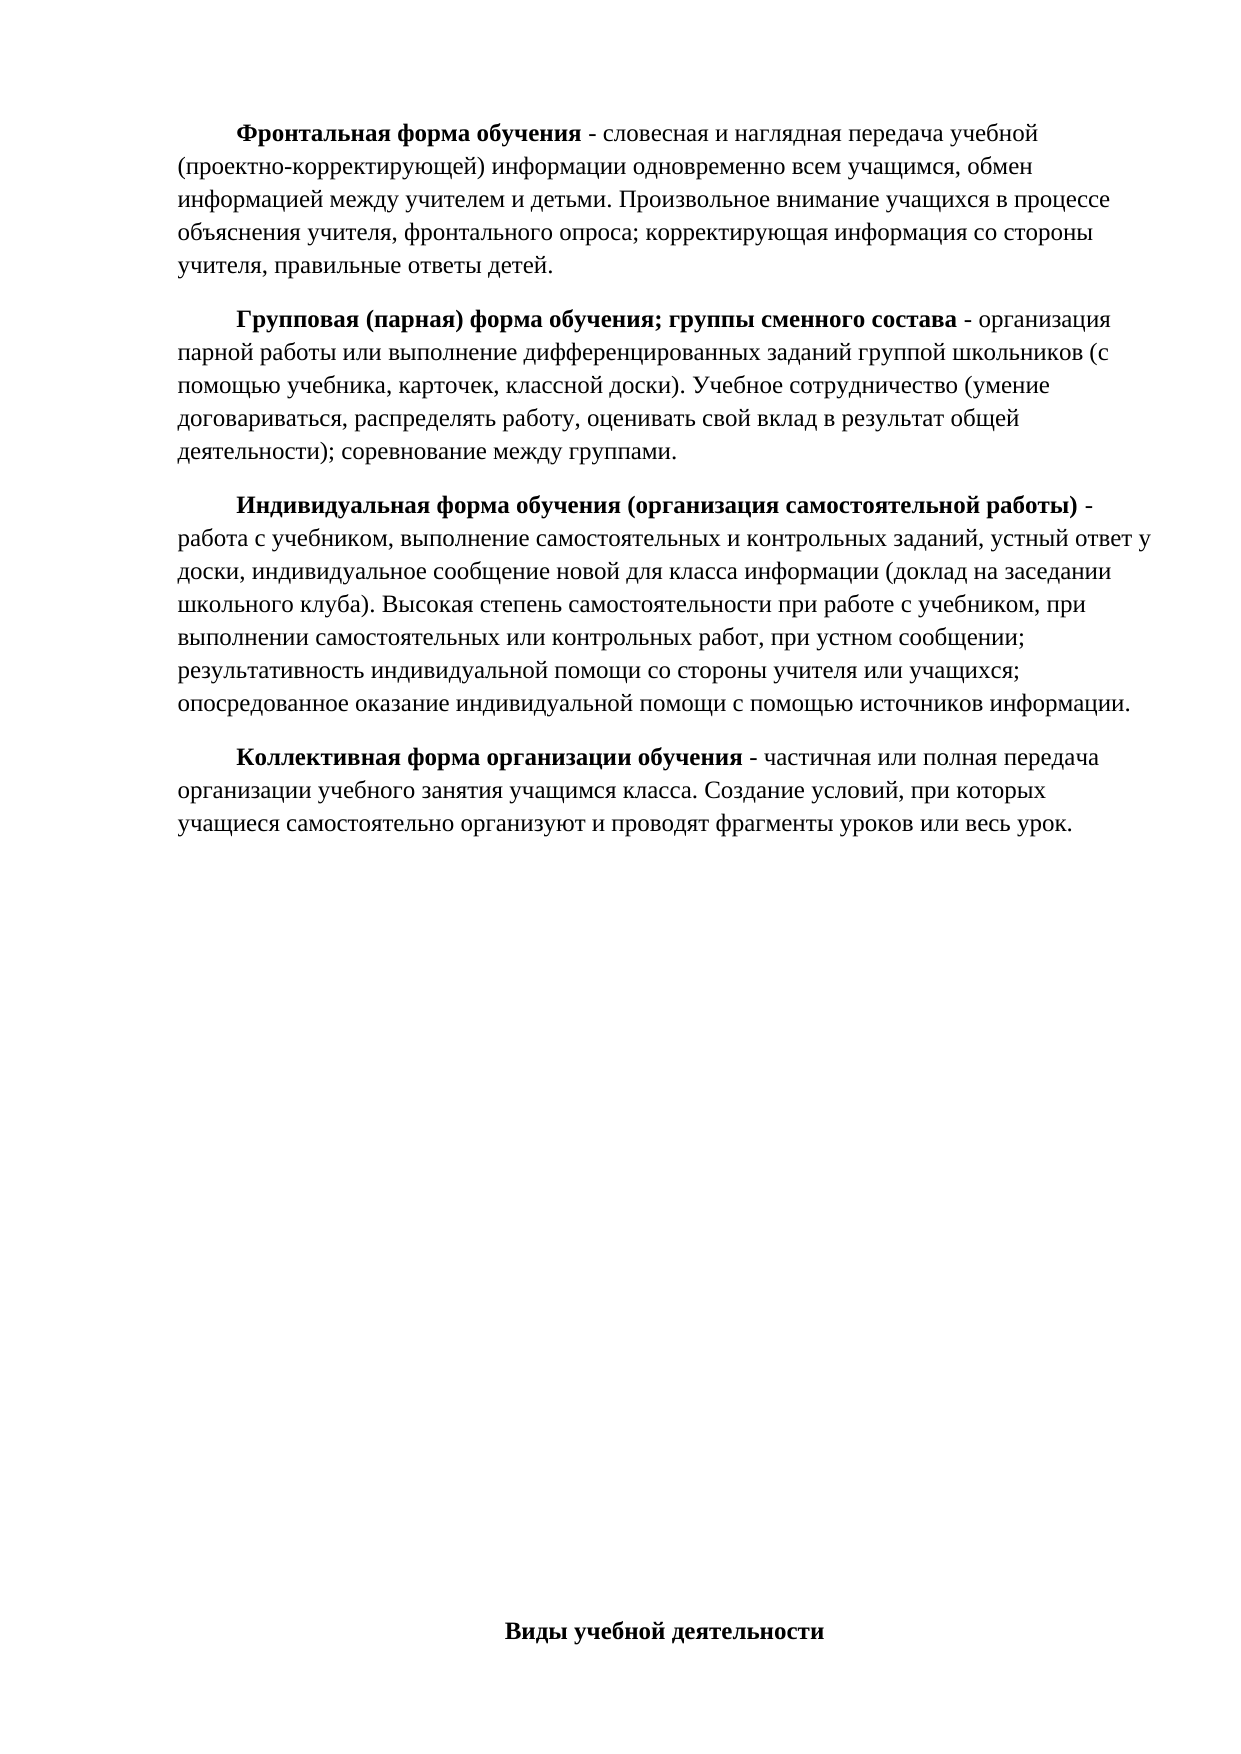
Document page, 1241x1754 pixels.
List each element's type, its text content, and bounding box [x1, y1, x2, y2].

text Виды учебной деятельности [177, 1616, 1152, 1644]
text Индивидуальная форма обучения (организация самостоятельной работы) - работа с учебником, выполнение самостоятельных и контрольных заданий, устный ответ у доски, индивидуальное сообщение новой для класса информации (доклад на заседании школьного клуба). Высокая степень самостоятельности при работе с учебником, при выполнении самостоятельных или контрольных работ, при устном сообщении; результативность индивидуальной помощи со стороны учителя или учащихся; опосредованное оказание индивидуальной помощи с помощью источников информации. [177, 490, 1152, 717]
text Фронтальная форма обучения - словесная и наглядная передача учебной (проектно-корректирующей) информации одновременно всем учащимся, обмен информацией между учителем и детьми. Произвольное внимание учащихся в процессе объяснения учителя, фронтального опроса; корректирующая информация со стороны учителя, правильные ответы детей. [177, 118, 1152, 279]
text Групповая (парная) форма обучения; группы сменного состава - организация парной работы или выполнение дифференцированных заданий группой школьников (с помощью учебника, карточек, классной доски). Учебное сотрудничество (умение договариваться, распределять работу, оценивать свой вклад в результат общей деятельности); соревнование между группами. [177, 304, 1152, 465]
text Коллективная форма организации обучения - частичная или полная передача организации учебного занятия учащимся класса. Создание условий, при которых учащиеся самостоятельно организуют и проводят фрагменты уроков или весь урок. [177, 742, 1152, 837]
